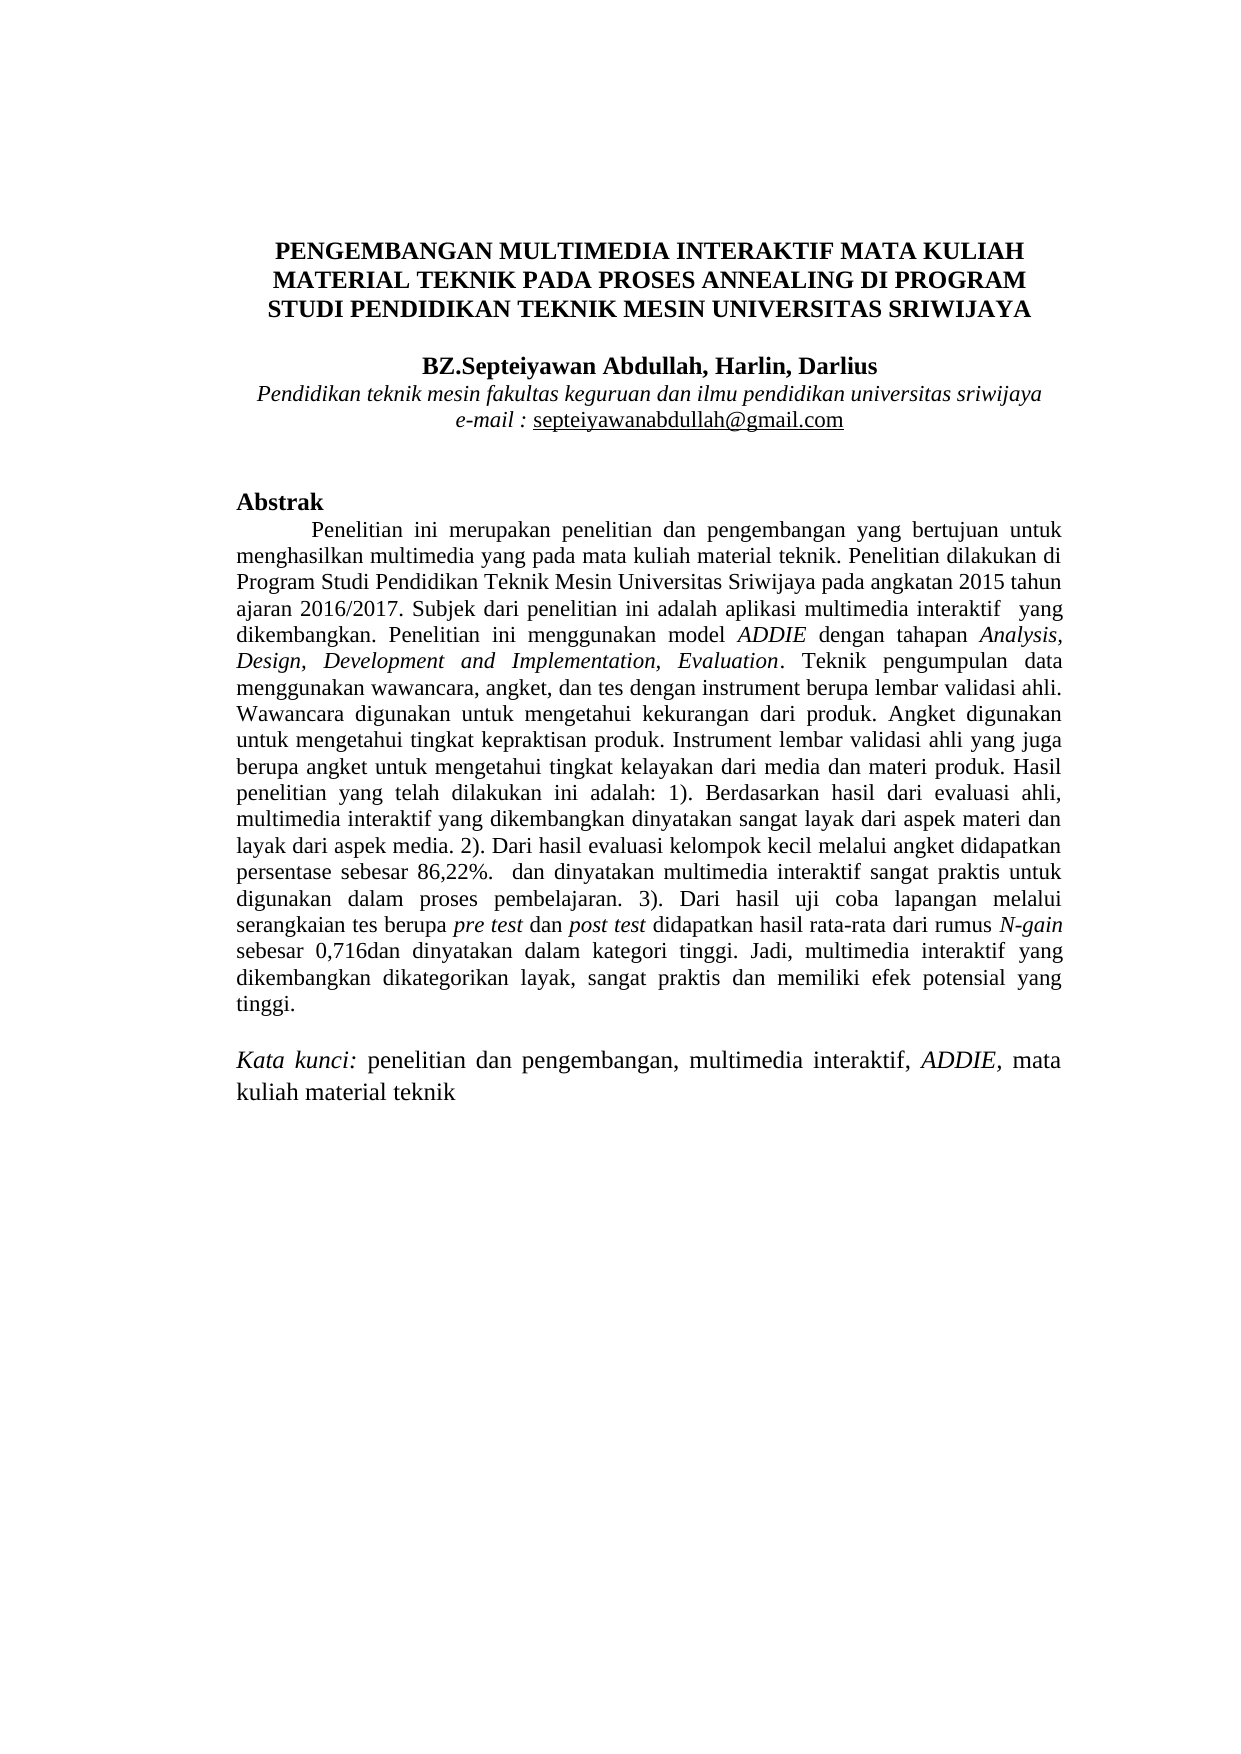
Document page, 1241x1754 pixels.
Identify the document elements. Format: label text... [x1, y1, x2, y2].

text Abstrak [236, 487, 1063, 516]
text PENGEMBANGAN MULTIMEDIA INTERAKTIF MATA KULIAH MATERIAL TEKNIK PADA PROSES ANNEALING DI PROGRAM STUDI PENDIDIKAN TEKNIK MESIN UNIVERSITAS SRIWIJAYA [236, 236, 1063, 322]
text Penelitian ini merupakan penelitian dan pengembangan yang bertujuan untuk menghasilkan multimedia yang pada mata kuliah material teknik. Penelitian dilakukan di Program Studi Pendidikan Teknik Mesin Universitas Sriwijaya pada angkatan 2015 tahun ajaran 2016/2017. Subjek dari penelitian ini adalah aplikasi multimedia interaktif yang dikembangkan. Penelitian ini menggunakan model ADDIE dengan tahapan Analysis, Design, Development and Implementation, Evaluation. Teknik pengumpulan data menggunakan wawancara, angket, dan tes dengan instrument berupa lembar validasi ahli. Wawancara digunakan untuk mengetahui kekurangan dari produk. Angket digunakan untuk mengetahui tingkat kepraktisan produk. Instrument lembar validasi ahli yang juga berupa angket untuk mengetahui tingkat kelayakan dari media dan materi produk. Hasil penelitian yang telah dilakukan ini adalah: 1). Berdasarkan hasil dari evaluasi ahli, multimedia interaktif yang dikembangkan dinyatakan sangat layak dari aspek materi dan layak dari aspek media. 2). Dari hasil evaluasi kelompok kecil melalui angket didapatkan persentase sebesar 86,22%. dan dinyatakan multimedia interaktif sangat praktis untuk digunakan dalam proses pembelajaran. 3). Dari hasil uji coba lapangan melalui serangkaian tes berupa pre test dan post test didapatkan hasil rata-rata dari rumus N-gain sebesar 0,716dan dinyatakan dalam kategori tinggi. Jadi, multimedia interaktif yang dikembangkan dikategorikan layak, sangat praktis dan memiliki efek potensial yang tinggi. [236, 516, 1063, 1016]
text Kata kunci: penelitian dan pengembangan, multimedia interaktif, ADDIE, mata kuliah material teknik [236, 1045, 1061, 1105]
text e-mail : septeiyawanabdullah@gmail.com [236, 406, 1063, 433]
text BZ.Septeiyawan Abdullah, Harlin, Darlius [236, 351, 1063, 380]
text Pendidikan teknik mesin fakultas keguruan dan ilmu pendidikan universitas sriwijaya [236, 380, 1063, 406]
